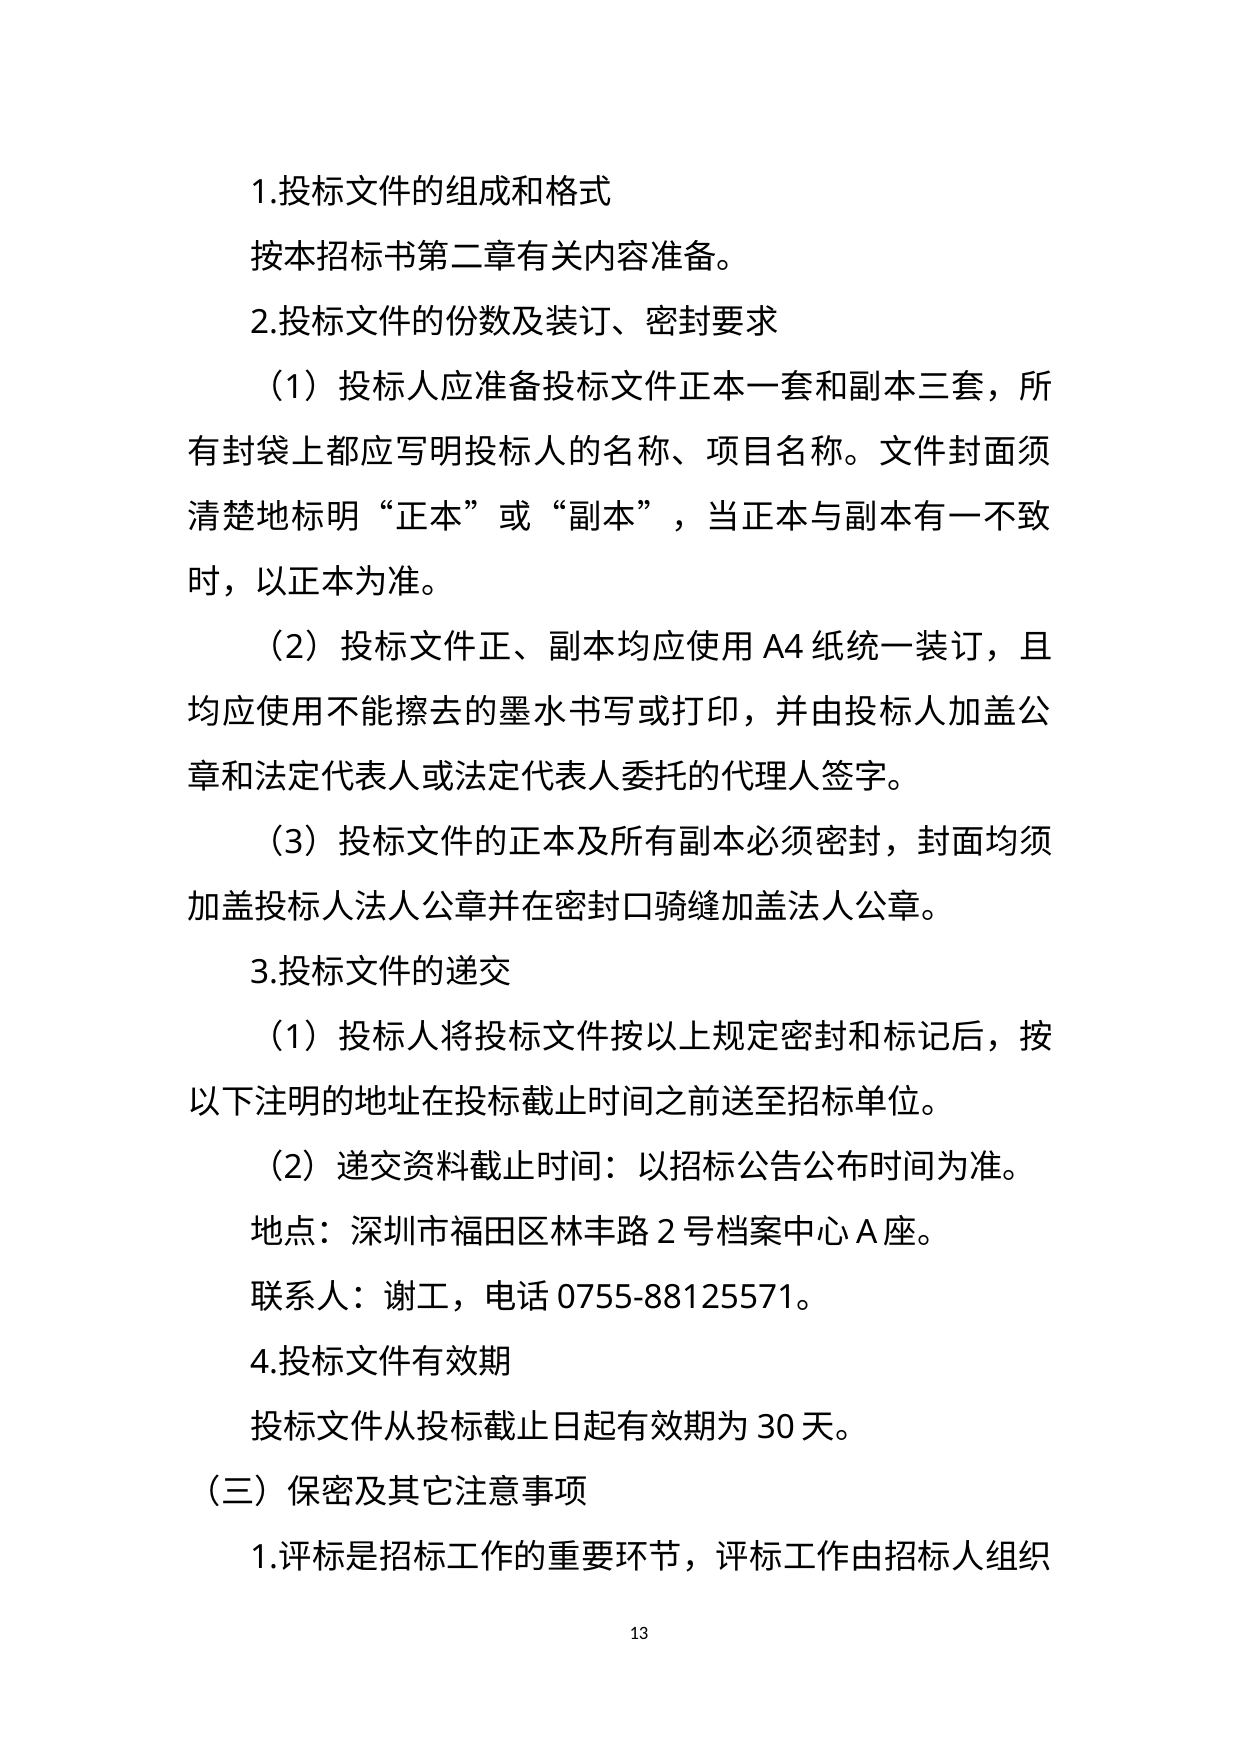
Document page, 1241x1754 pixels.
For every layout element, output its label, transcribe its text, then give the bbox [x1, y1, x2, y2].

text 2.投标文件的份数及装订、密封要求 [187, 286, 1053, 351]
text （3）投标文件的正本及所有副本必须密封，封面均须加盖投标人法人公章并在密封口骑缝加盖法人公章。 [187, 806, 1053, 936]
text 4.投标文件有效期 [187, 1326, 1053, 1391]
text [187, 1521, 1053, 1586]
text 联系人：谢工，电话0755-88125571。 [187, 1261, 1053, 1326]
text （2）递交资料截止时间：以招标公告公布时间为准。 [187, 1131, 1053, 1196]
text 1.投标文件的组成和格式 [187, 156, 1053, 221]
text 投标文件从投标截止日起有效期为30天。 [187, 1391, 1053, 1456]
text （三）保密及其它注意事项 [187, 1456, 1053, 1521]
text （1）投标人将投标文件按以上规定密封和标记后，按以下注明的地址在投标截止时间之前送至招标单位。 [187, 1001, 1053, 1131]
text （2）投标文件正、副本均应使用A4纸统一装订，且均应使用不能擦去的墨水书写或打印，并由投标人加盖公章和法定代表人或法定代表人委托的代理人签字。 [187, 611, 1053, 806]
text 按本招标书第二章有关内容准备。 [187, 221, 1053, 286]
text 3.投标文件的递交 [187, 936, 1053, 1001]
text 地点：深圳市福田区林丰路2号档案中心A座。 [187, 1196, 1053, 1261]
text （1）投标人应准备投标文件正本一套和副本三套，所有封袋上都应写明投标人的名称、项目名称。文件封面须清楚地标明“正本”或“副本”，当正本与副本有一不致时，以正本为准。 [187, 351, 1053, 611]
